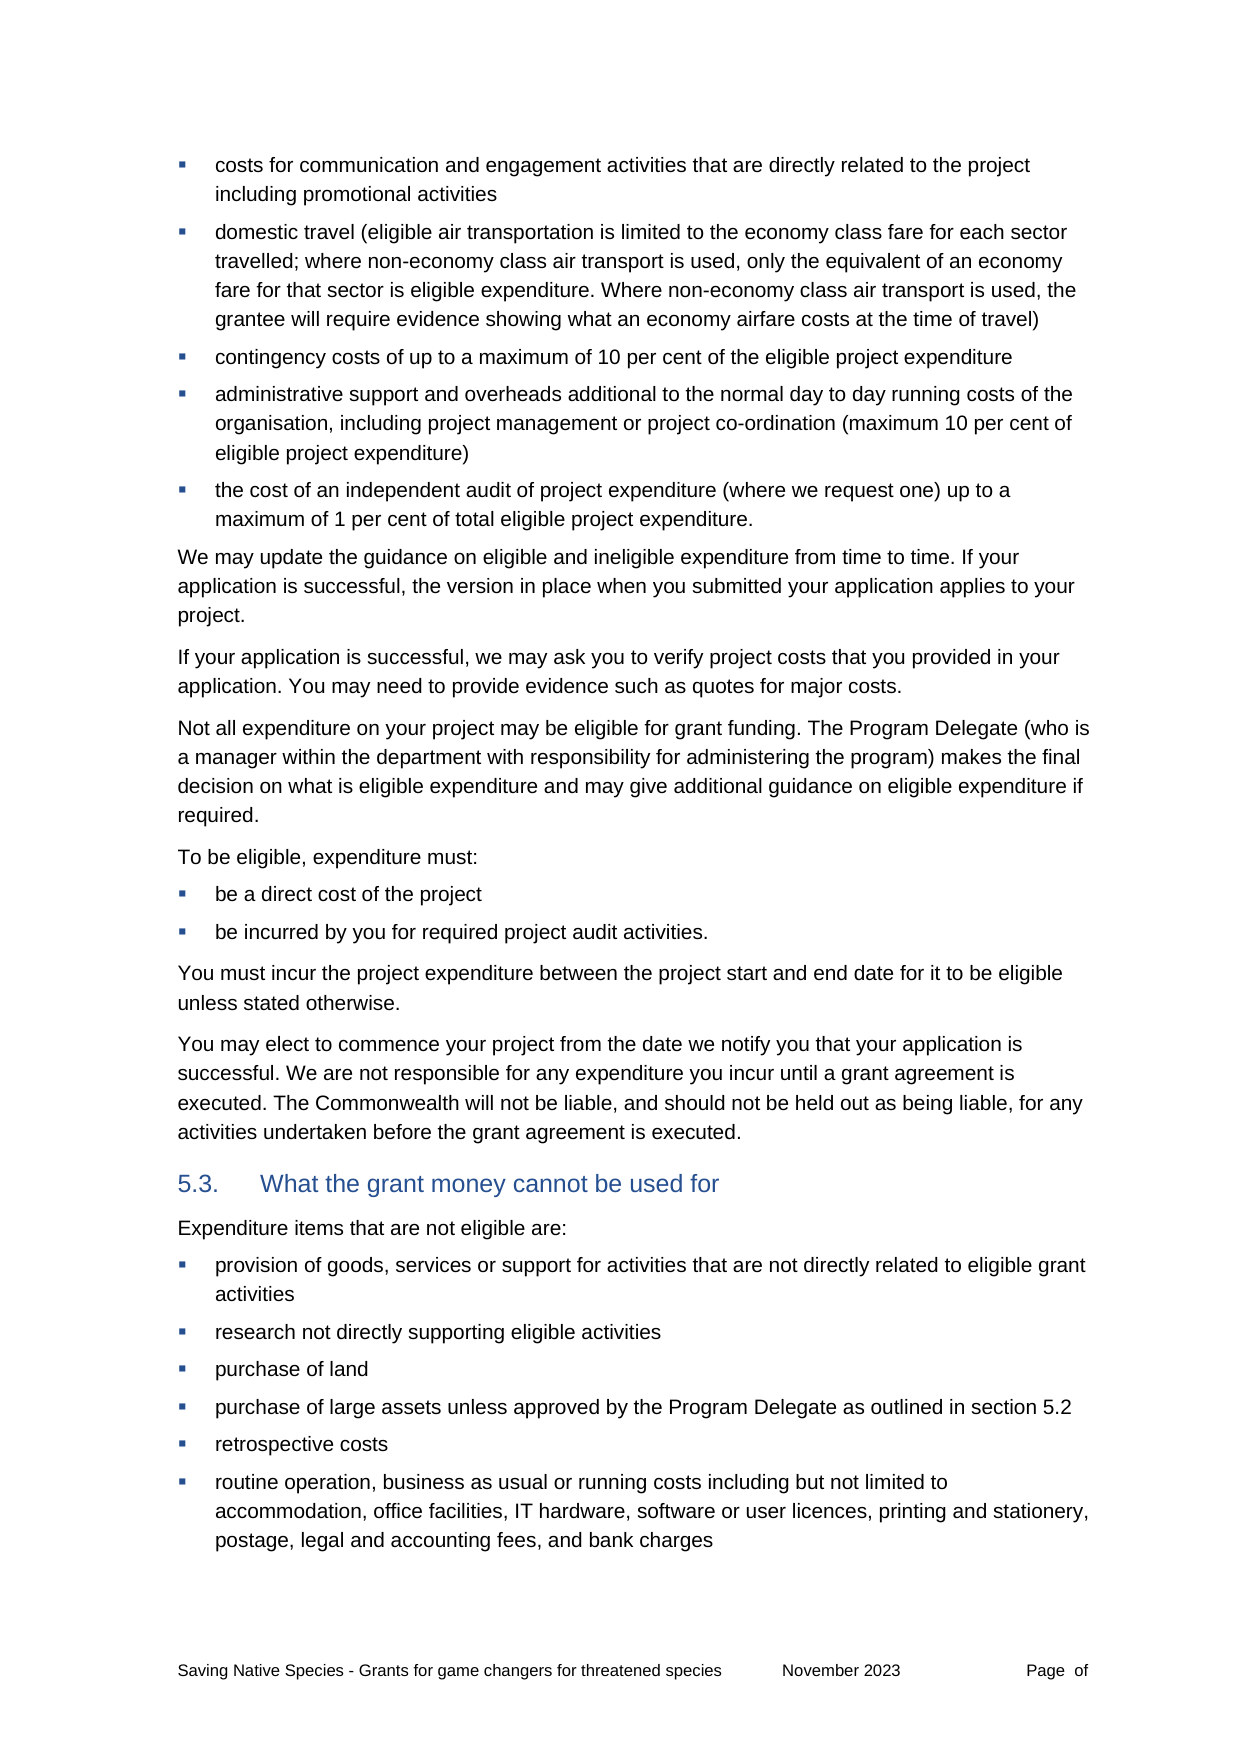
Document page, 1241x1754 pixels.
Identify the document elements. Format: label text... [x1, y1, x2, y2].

list If your application is successful, we may ask you to verify project costs that you provided in your application. You may need to provide evidence such as quotes for major costs. [177, 639, 1092, 698]
text To be eligible, expenditure must: [177, 839, 1092, 868]
list Not all expenditure on your project may be eligible for grant funding. The Program Delegate (who is a manager within the department with responsibility for administering the program) makes the final decision on what is eligible expenditure and may give additional guidance on eligible expenditure if required. [177, 710, 1092, 827]
list research not directly supporting eligible activities [177, 1314, 1092, 1343]
list purchase of large assets unless approved by the Program Delegate as outlined in section 5.2 [177, 1389, 1092, 1418]
list You must incur the project expenditure between the project start and end date for it to be eligible unless stated otherwise. [177, 956, 1092, 1014]
list administrative support and overheads additional to the normal day to day running costs of the organisation, including project management or project co-ordination (maximum 10 per cent of eligible project expenditure) [177, 377, 1092, 464]
list be incurred by you for required project audit activities. [177, 914, 1092, 943]
list purchase of land [177, 1352, 1092, 1381]
list costs for communication and engagement activities that are directly related to the project including promotional activities [177, 148, 1092, 206]
list routine operation, business as usual or running costs including but not limited to accommodation, office facilities, IT hardware, software or user licences, printing and stationery, postage, legal and accounting fees, and bank charges [177, 1464, 1092, 1552]
subtitle What the grant money cannot be used for [177, 1168, 1092, 1198]
list contingency costs of up to a maximum of 10 per cent of the eligible project expenditure [177, 339, 1092, 368]
text Expenditure items that are not eligible are: [177, 1210, 1092, 1239]
text We may update the guidance on eligible and ineligible expenditure from time to time. If your application is successful, the version in place when you submitted your application applies to your project. [177, 539, 1092, 627]
list the cost of an independent audit of project expenditure (where we request one) up to a maximum of 1 per cent of total eligible project expenditure. [177, 473, 1092, 531]
list be a direct cost of the project [177, 877, 1092, 906]
list provision of goods, services or support for activities that are not directly related to eligible grant activities [177, 1248, 1092, 1306]
list domestic travel (eligible air transportation is limited to the economy class fare for each sector travelled; where non-economy class air transport is used, only the equivalent of an economy fare for that sector is eligible expenditure. Where non-economy class air transport is used, the grantee will require evidence showing what an economy airfare costs at the time of travel) [177, 214, 1092, 331]
list retrospective costs [177, 1427, 1092, 1456]
text You may elect to commence your project from the date we notify you that your application is successful. We are not responsible for any expenditure you incur until a grant agreement is executed. The Commonwealth will not be liable, and should not be held out as being liable, for any activities undertaken before the grant agreement is executed. [177, 1027, 1092, 1143]
